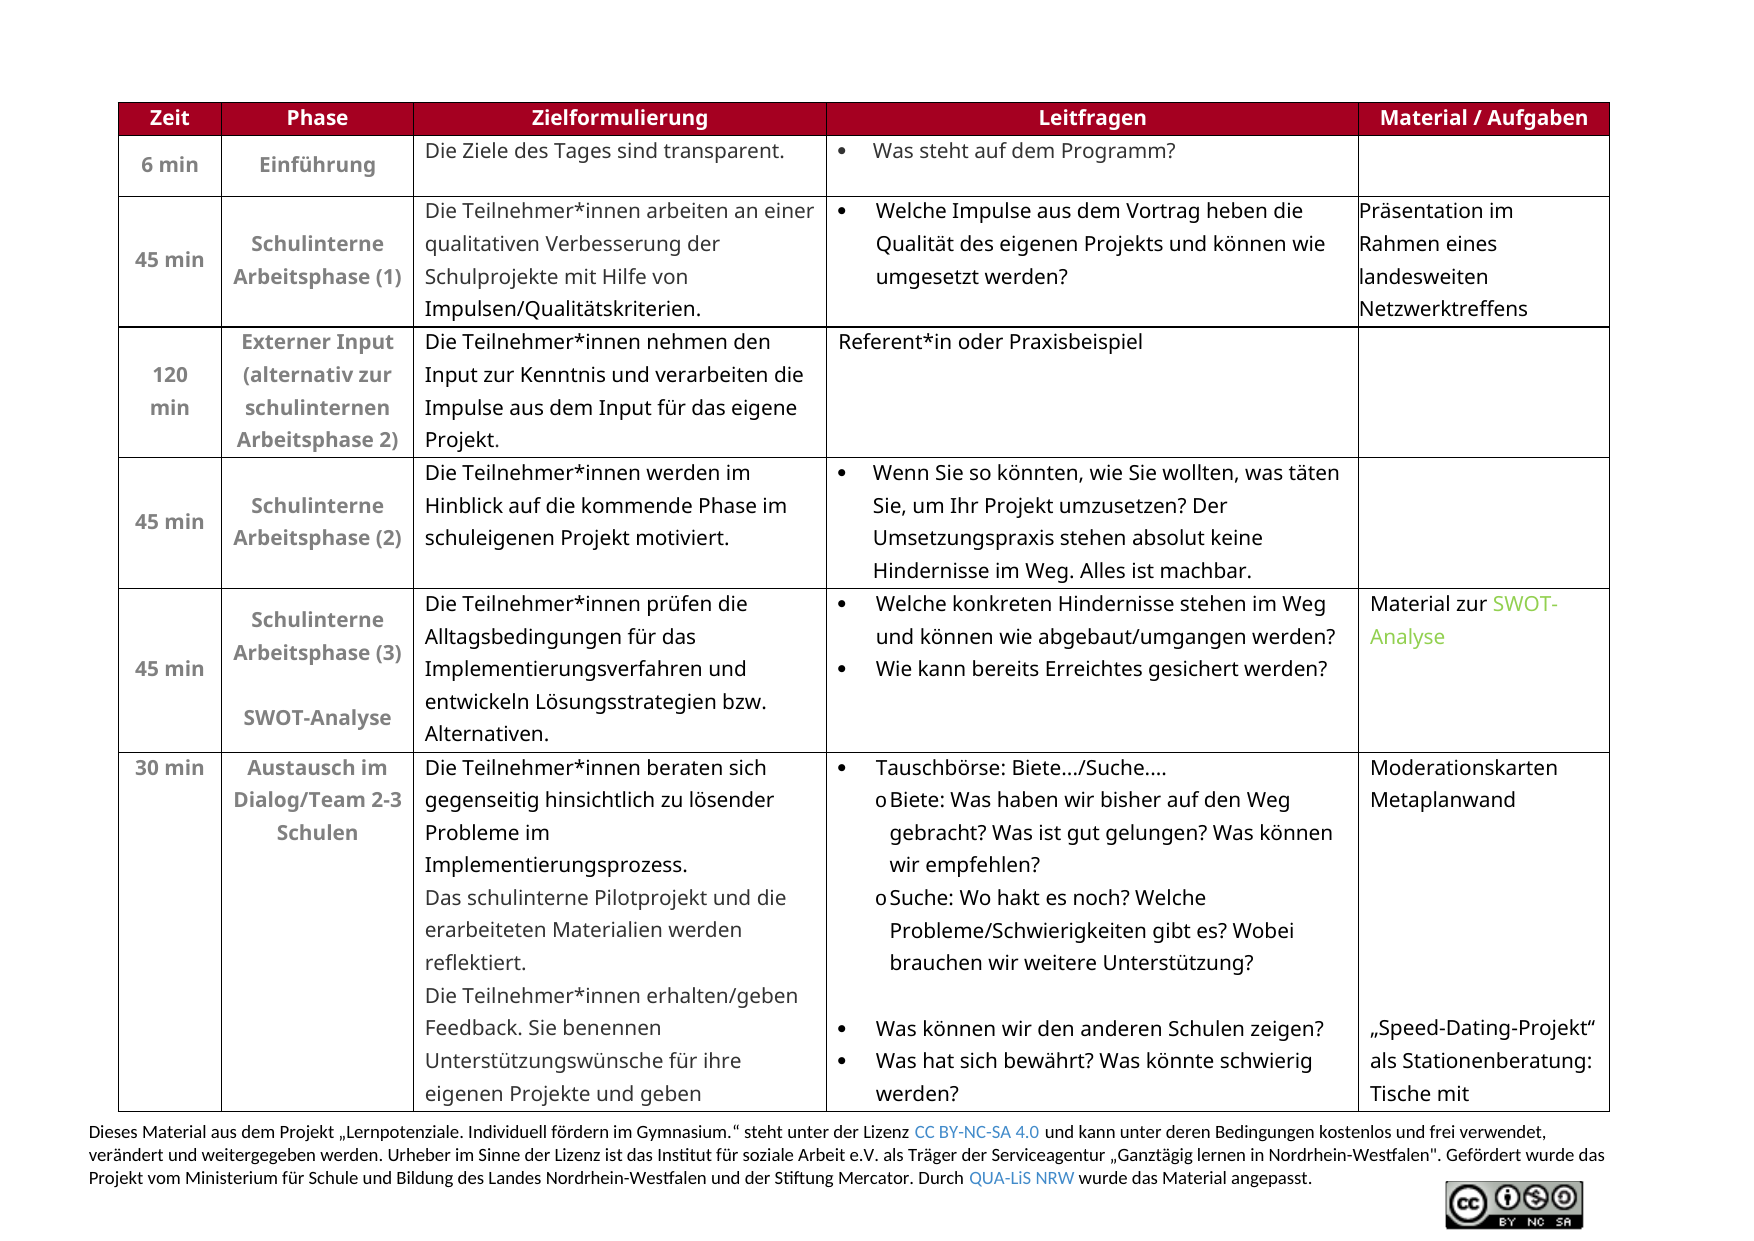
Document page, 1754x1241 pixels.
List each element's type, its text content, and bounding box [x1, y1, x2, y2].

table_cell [1359, 753, 1609, 1111]
table_cell Welche Impulse aus dem Vortrag heben die Qualität des eigenen Projekts und können wie umgesetzt werden? [827, 197, 1358, 326]
table_cell Die Ziele des Tages sind transparent. [414, 136, 826, 196]
table_cell [1359, 458, 1609, 588]
table_cell Schulinterne Arbeitsphase (1) [222, 197, 413, 326]
table_header Material / Aufgaben [1359, 103, 1609, 135]
table_cell 45 min [119, 589, 221, 752]
table_cell Die Teilnehmer*innen nehmen den Input zur Kenntnis und verarbeiten die Impulse aus dem Input für das eigene Projekt. [414, 328, 826, 457]
table_cell Die Teilnehmer*innen arbeiten an einer qualitativen Verbesserung der Schulprojekte mit Hilfe von Impulsen/Qualitätskriterien. [414, 197, 826, 326]
table_cell [1359, 328, 1609, 457]
table_header Zielformulierung [414, 103, 826, 135]
table_cell Welche konkreten Hindernisse stehen im Weg und können wie abgebaut/umgangen werden? Wie kann bereits Erreichtes gesichert werden? [827, 589, 1358, 752]
table_cell Schulinterne Arbeitsphase (2) [222, 458, 413, 588]
table_cell Externer Input (alternativ zur schulinternen Arbeitsphase 2) [222, 328, 413, 457]
table_cell Schulinterne Arbeitsphase (3) SWOT-Analyse [222, 589, 413, 752]
table_cell 6 min [119, 136, 221, 196]
table_header Leitfragen [827, 103, 1358, 135]
table_cell Material zur SWOT-Analyse [1359, 589, 1609, 752]
table_cell 120 min [119, 328, 221, 457]
table_cell Wenn Sie so könnten, wie Sie wollten, was täten Sie, um Ihr Projekt umzusetzen? Der Umsetzungspraxis stehen absolut keine Hindernisse im Weg. Alles ist machbar. [827, 458, 1358, 588]
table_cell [827, 753, 1358, 1111]
table_cell Präsentation im Rahmen eines landesweiten Netzwerktreffens [1359, 197, 1609, 326]
table_cell 45 min [119, 197, 221, 326]
table_cell Einführung [222, 136, 413, 196]
table_header Phase [222, 103, 413, 135]
table_cell Austausch im Dialog/Team 2-3 Schulen [222, 753, 413, 1111]
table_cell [414, 753, 826, 1111]
table_header Zeit [119, 103, 221, 135]
table_cell 30 min [119, 753, 221, 1111]
table_cell Die Teilnehmer*innen werden im Hinblick auf die kommende Phase im schuleigenen Projekt motiviert. [414, 458, 826, 588]
table_cell 45 min [119, 458, 221, 588]
table_cell Referent*in oder Praxisbeispiel [827, 328, 1358, 457]
table_cell Was steht auf dem Programm? [827, 136, 1358, 196]
table_cell [1359, 136, 1609, 196]
table_cell Die Teilnehmer*innen prüfen die Alltagsbedingungen für das Implementierungsverfahren und entwickeln Lösungsstrategien bzw. Alternativen. [414, 589, 826, 752]
picture [1445, 1181, 1585, 1231]
